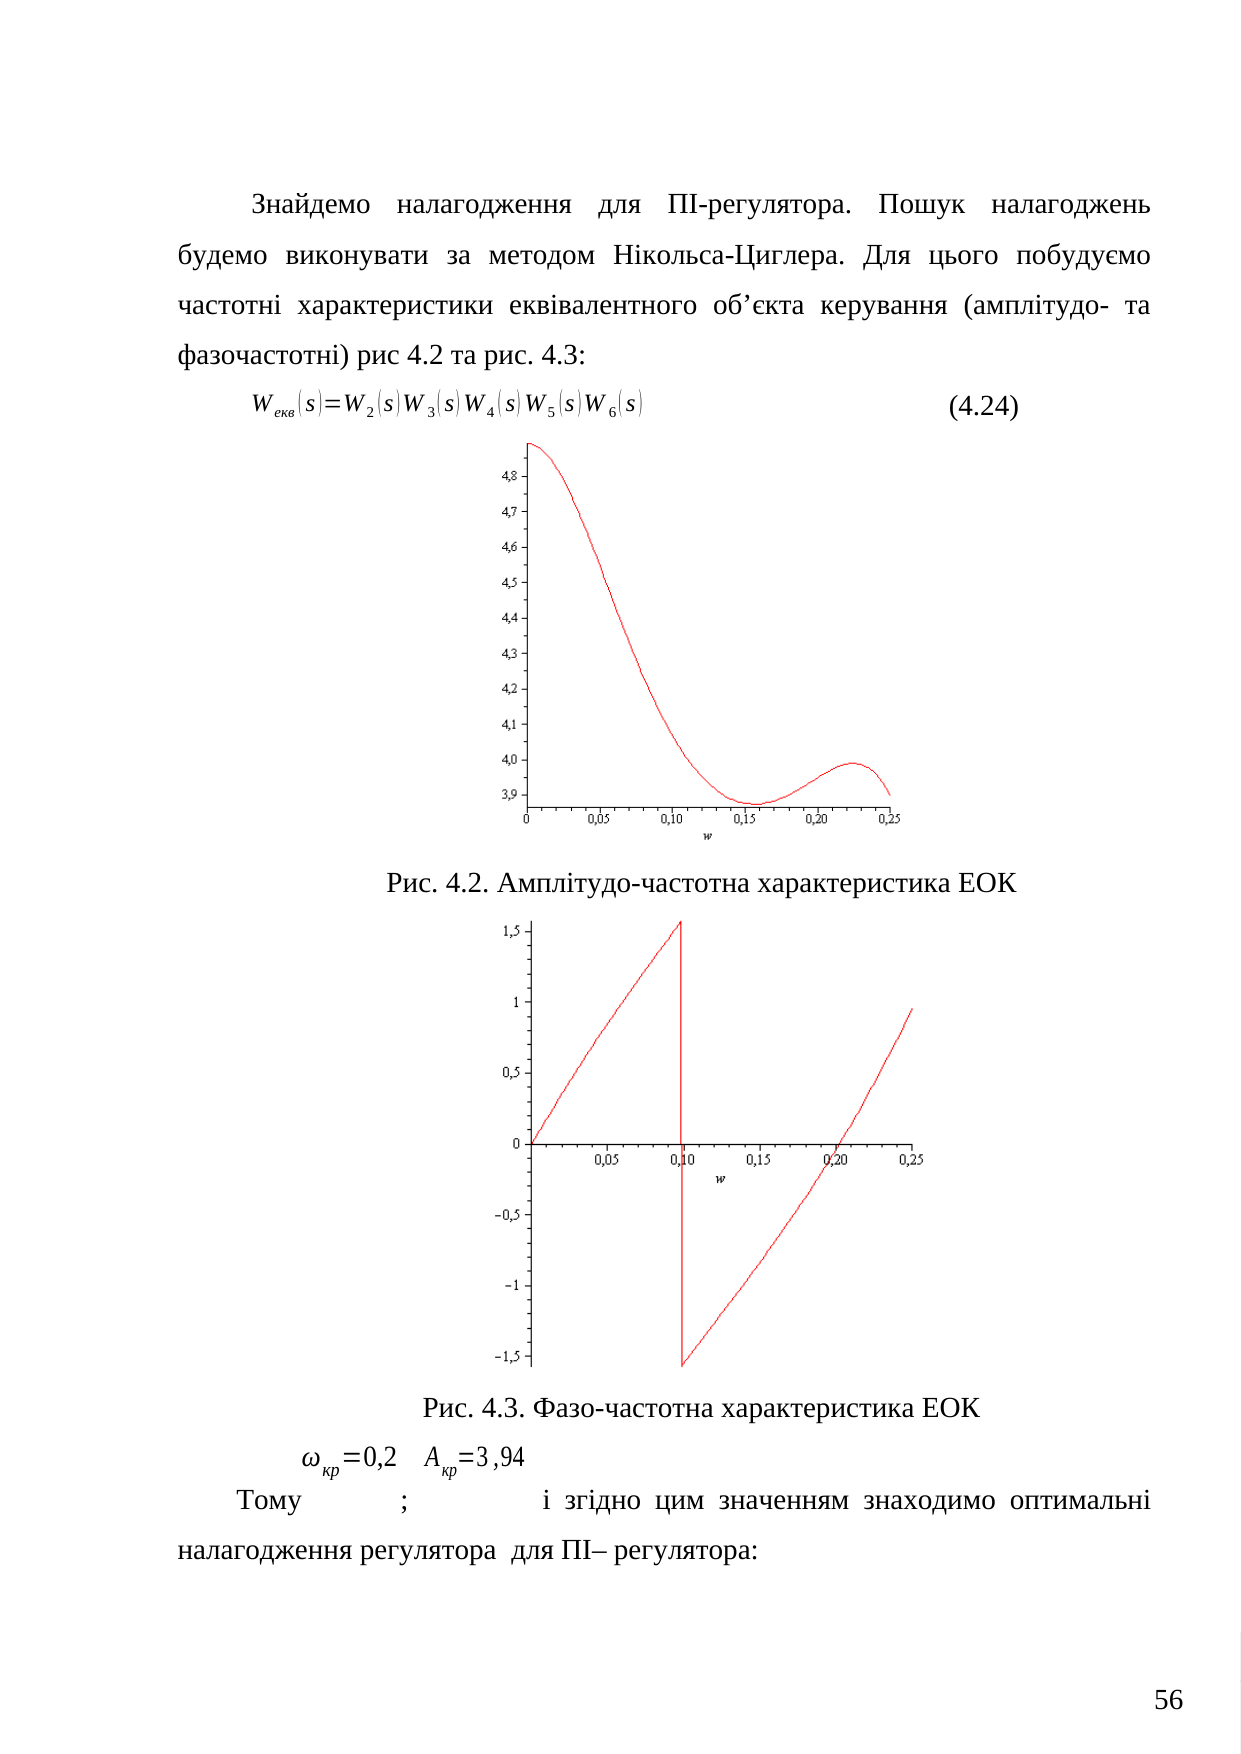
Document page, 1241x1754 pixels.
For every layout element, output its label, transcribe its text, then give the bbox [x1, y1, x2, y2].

text Тому; і згідно цим значенням знаходимо оптимальні налагодження регулятора для ПІ– регулятора: [177, 1441, 1152, 1566]
text Рис. 4.2. Амплітудо-частотна характеристика ЕОК [177, 865, 1152, 898]
text Рис. 4.3. Фазо-частотна характеристика ЕОК [177, 1391, 1152, 1424]
picture [496, 438, 907, 848]
text Знайдемо налагодження для ПІ-регулятора. Пошук налагоджень будемо виконувати за методом Нікольса-Циглера. Для цього побудуємо частотні характеристики еквівалентного об’єкта керування (амплітудо- та фазочастотні) рис 4.2 та рис. 4.3: [177, 186, 1152, 371]
picture [471, 915, 931, 1374]
text (4.24) [177, 388, 1152, 421]
